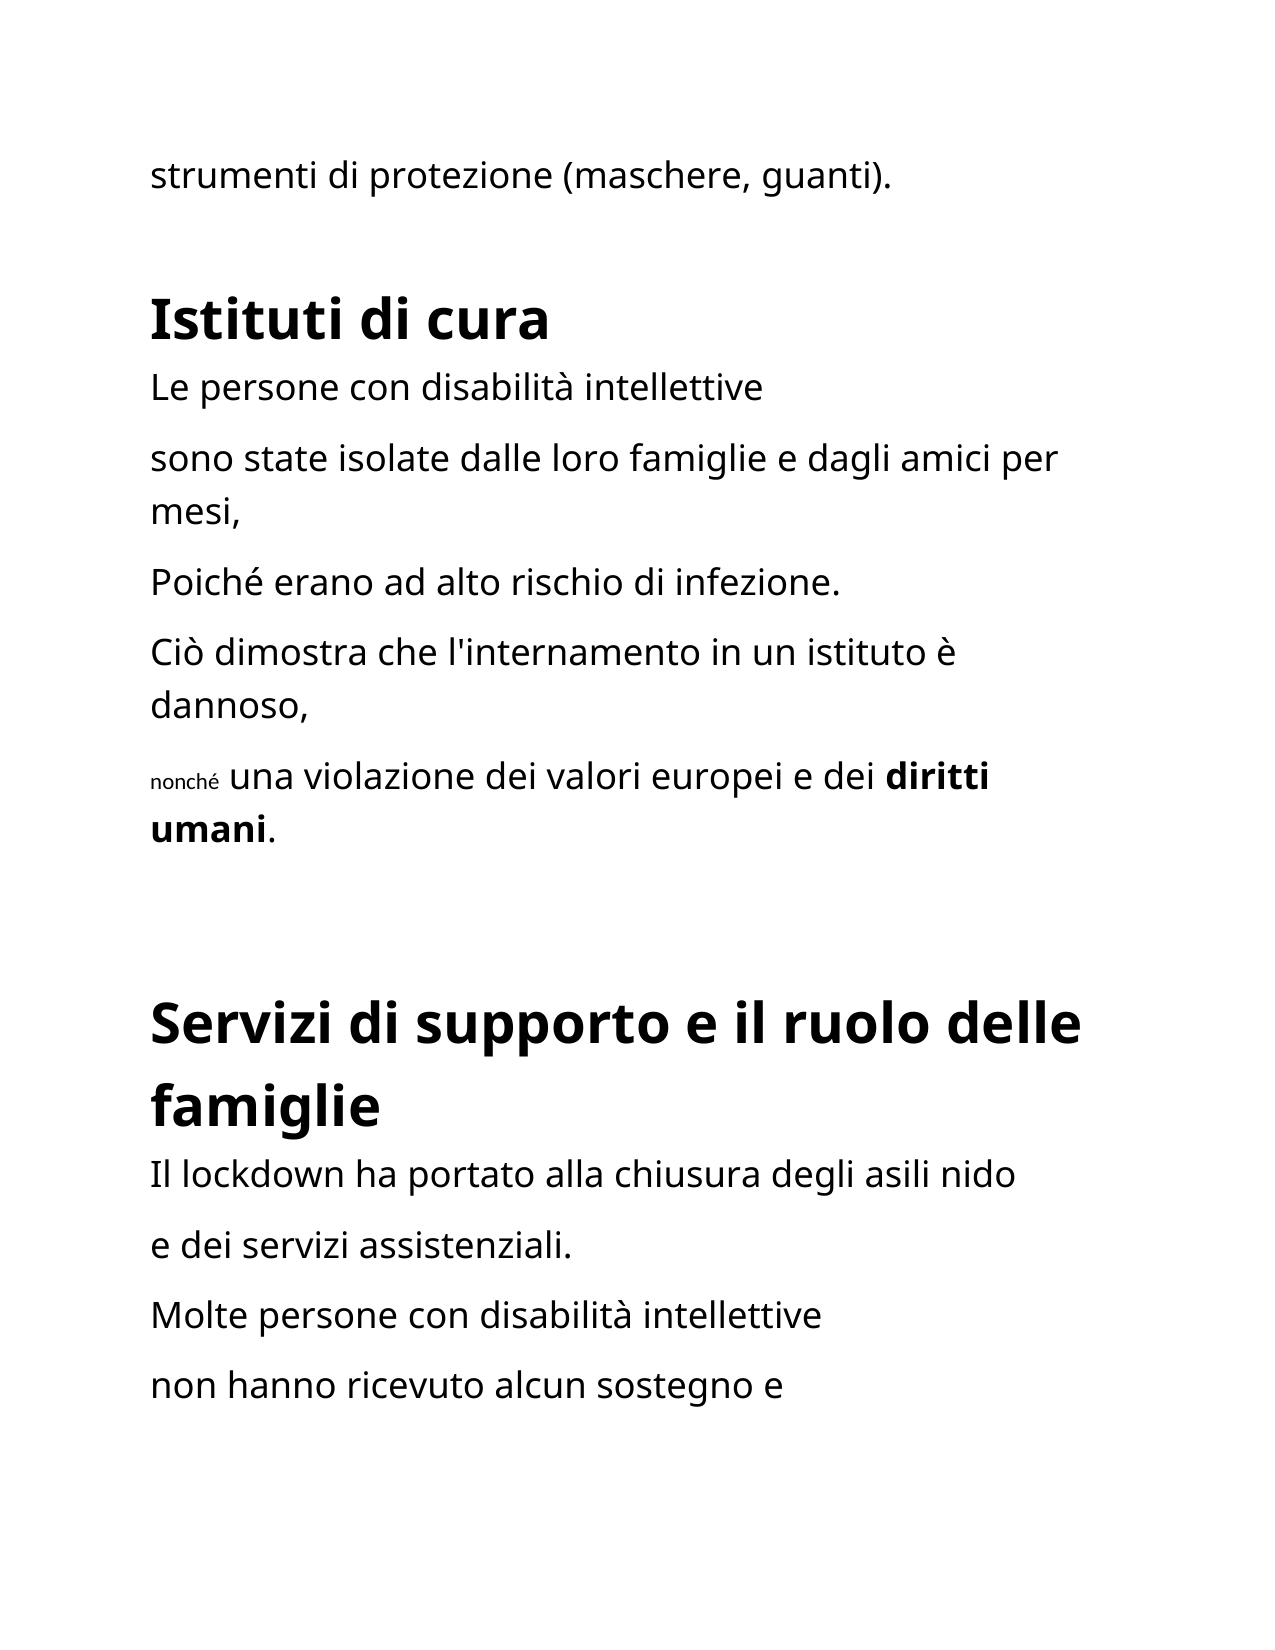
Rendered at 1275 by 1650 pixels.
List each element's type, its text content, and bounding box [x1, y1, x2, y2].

text Molte persone con disabilità intellettive [150, 1289, 1125, 1339]
text strumenti di protezione (maschere, guanti). [150, 150, 1125, 200]
text non hanno ricevuto alcun sostegno e [150, 1360, 1125, 1409]
text Il lockdown ha portato alla chiusura degli asili nido [150, 1149, 1125, 1198]
text nonché una violazione dei valori europei e dei diritti umani. [150, 750, 1125, 854]
text Poiché erano ad alto rischio di infezione. [150, 556, 1125, 606]
text Le persone con disabilità intellettive [150, 362, 1125, 411]
subtitle Servizi di supporto e il ruolo delle famiglie [150, 983, 1125, 1143]
text Ciò dimostra che l'internamento in un istituto è dannoso, [150, 626, 1125, 730]
text e dei servizi assistenziali. [150, 1219, 1125, 1269]
subtitle Istituti di cura [150, 279, 1125, 356]
text sono state isolate dalle loro famiglie e dagli amici per mesi, [150, 432, 1125, 535]
